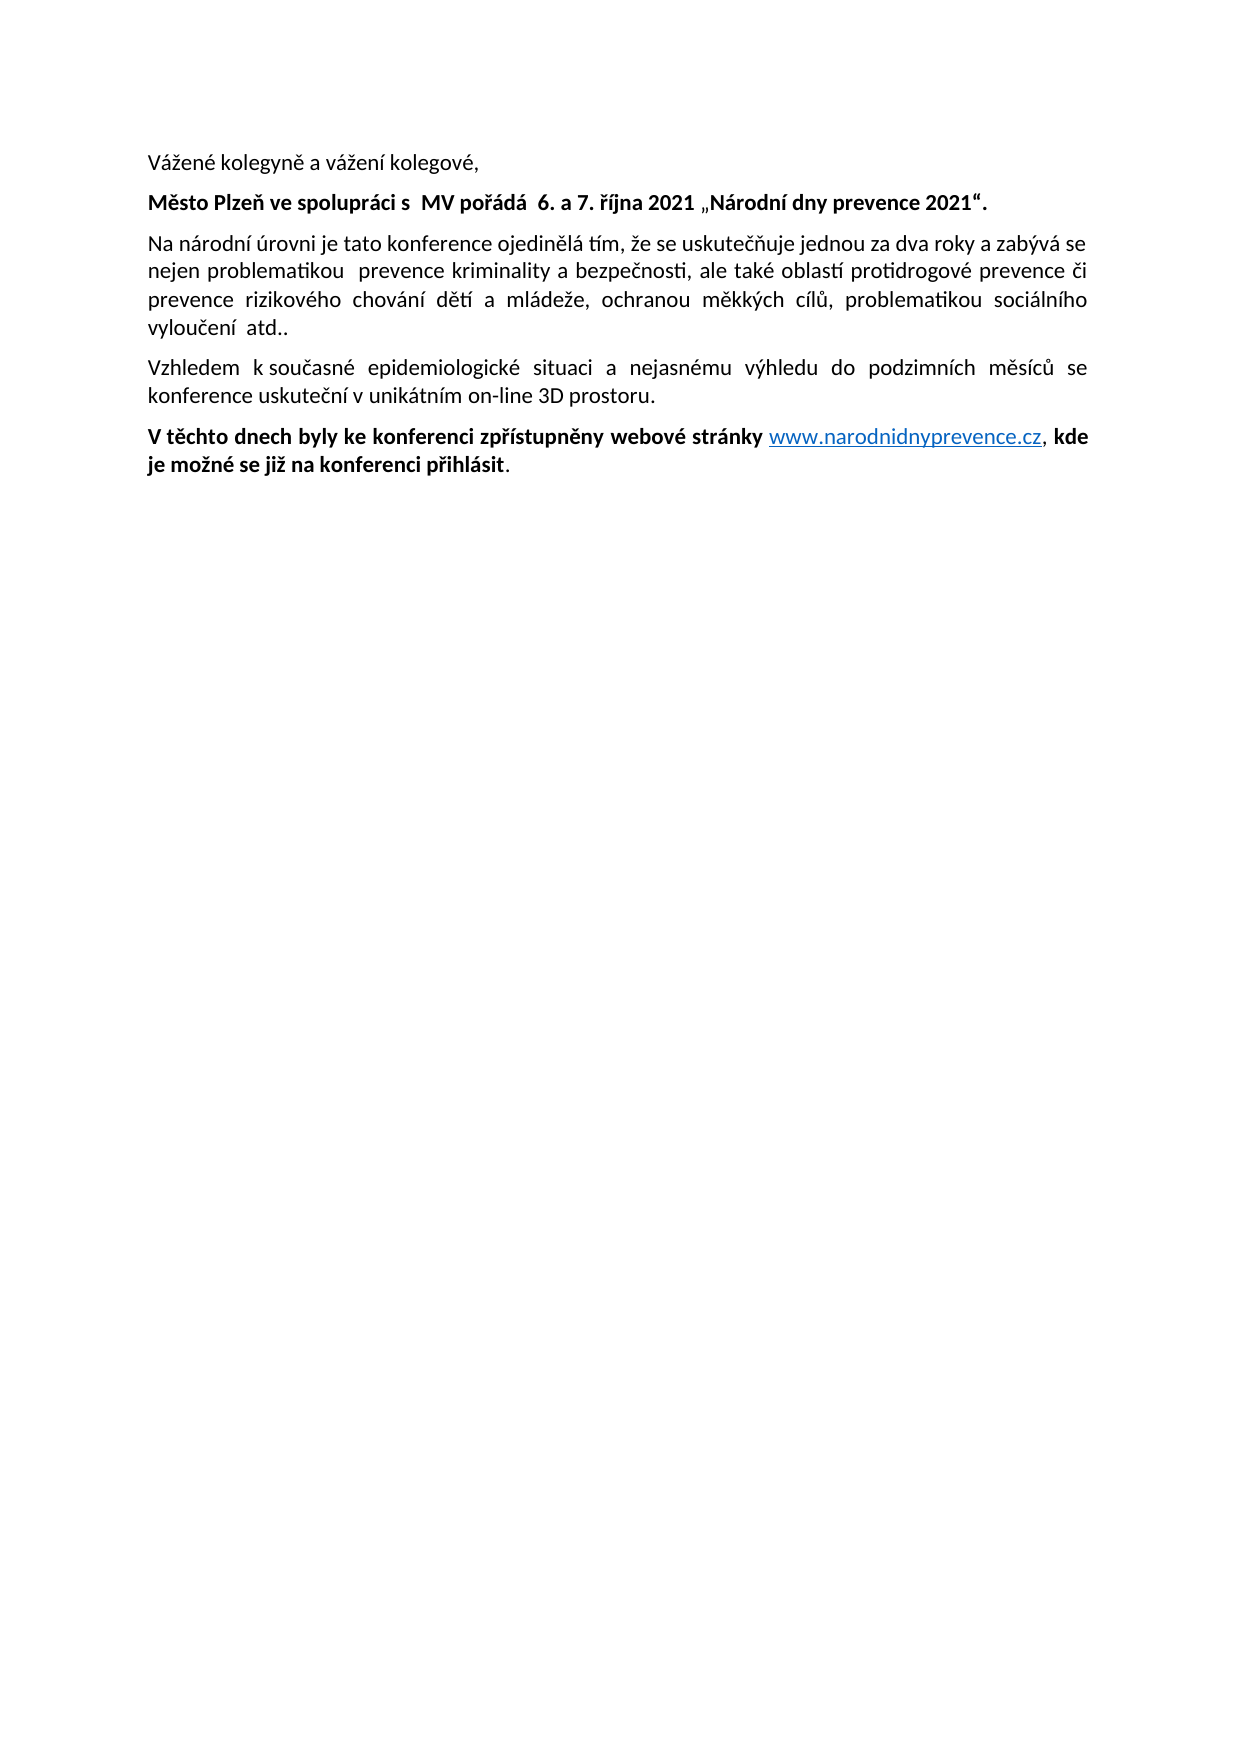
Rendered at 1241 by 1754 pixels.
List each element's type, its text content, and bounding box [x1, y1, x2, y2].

text Vzhledem k současné epidemiologické situaci a nejasnému výhledu do podzimních měsíců se konference uskuteční v unikátním on-line 3D prostoru. [148, 353, 1088, 409]
text Město Plzeň ve spolupráci s MV pořádá 6. a 7. října 2021 „Národní dny prevence 2021“. [148, 188, 1088, 216]
text V těchto dnech byly ke konferenci zpřístupněny webové stránky www.narodnidnyprevence.cz, kde je možné se již na konferenci přihlásit. [148, 422, 1088, 478]
text Vážené kolegyně a vážení kolegové, [148, 148, 1088, 176]
text Na národní úrovni je tato konference ojedinělá tím, že se uskutečňuje jednou za dva roky a zabývá se nejen problematikou prevence kriminality a bezpečnosti, ale také oblastí protidrogové prevence či prevence rizikového chování dětí a mládeže, ochranou měkkých cílů, problematikou sociálního vyloučení atd.. [148, 229, 1088, 341]
